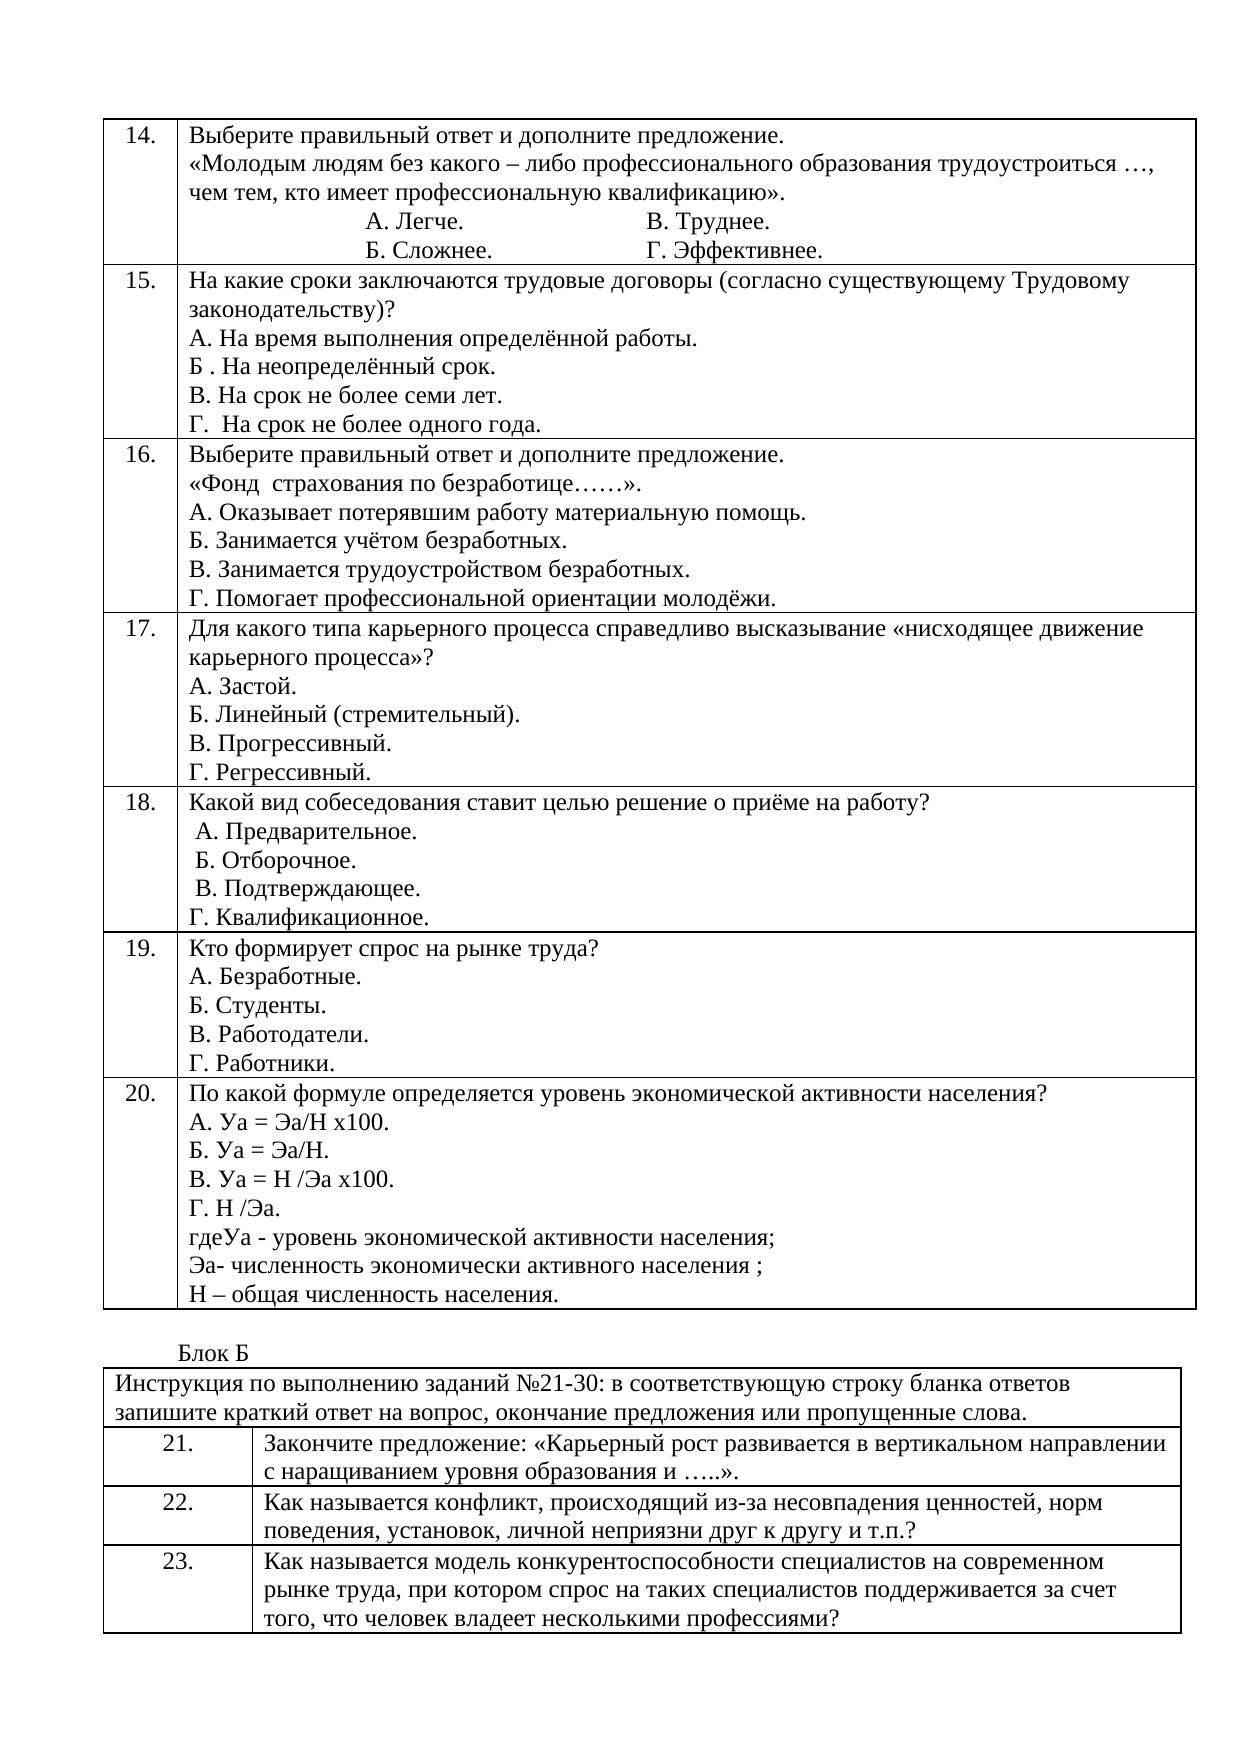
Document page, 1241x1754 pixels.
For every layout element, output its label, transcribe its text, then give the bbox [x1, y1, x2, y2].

table_cell Выберите правильный ответ и дополните предложение. «Молодым людям без какого – либо профессионального образования трудоустроиться …, чем тем, кто имеет профессиональную квалификацию». [178, 120, 1195, 263]
table_cell 16. [104, 439, 177, 612]
table_cell 21. [104, 1428, 252, 1485]
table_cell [253, 1546, 1180, 1632]
table_cell Для какого типа карьерного процесса справедливо высказывание «нисходящее движение карьерного процесса»? А. Застой. Б. Линейный (стремительный). В. Прогрессивный. Г. Регрессивный. [178, 613, 1195, 786]
table_cell 18. [104, 787, 177, 931]
table_cell 15. [104, 265, 177, 438]
table_cell 23. [104, 1546, 252, 1632]
table_cell 17. [104, 613, 177, 786]
table_cell Какой вид собеседования ставит целью решение о приёме на работу? А. Предварительное. Б. Отборочное. В. Подтверждающее. Г. Квалификационное. [178, 787, 1195, 931]
table_cell 14. [104, 120, 177, 263]
table_header Инструкция по выполнению заданий №21-30: в соответствующую строку бланка ответов запишите краткий ответ на вопрос, окончание предложения или пропущенные слова. [104, 1369, 1180, 1426]
table_cell 20. [104, 1078, 177, 1308]
table_cell Кто формирует спрос на рынке труда? А. Безработные. Б. Студенты. В. Работодатели. Г. Работники. [178, 933, 1195, 1076]
table_cell Закончите предложение: «Карьерный рост развивается в вертикальном направлении с наращиванием уровня образования и …..». [253, 1428, 1180, 1485]
table_cell 22. [104, 1487, 252, 1544]
table_cell По какой формуле определяется уровень экономической активности населения? А. Уа = Эа/Н х100. Б. Уа = Эа/Н. В. Уа = Н /Эа х100. Г. Н /Эа. гдеУа - уровень экономической активности населения; Эа- численность экономически активного населения ; Н – общая численность населения. [178, 1078, 1195, 1308]
table_cell 19. [104, 933, 177, 1076]
table_cell На какие сроки заключаются трудовые договоры (согласно существующему Трудовому законодательству)? А. На время выполнения определённой работы. Б . На неопределённый срок. В. На срок не более семи лет. Г. На срок не более одного года. [178, 265, 1195, 438]
text Блок Б [177, 1338, 1152, 1367]
table_cell Выберите правильный ответ и дополните предложение. «Фонд страхования по безработице……». А. Оказывает потерявшим работу материальную помощь. Б. Занимается учётом безработных. В. Занимается трудоустройством безработных. Г. Помогает профессиональной ориентации молодёжи. [178, 439, 1195, 612]
table_cell Как называется конфликт, происходящий из-за несовпадения ценностей, норм поведения, установок, личной неприязни друг к другу и т.п.? [253, 1487, 1180, 1544]
